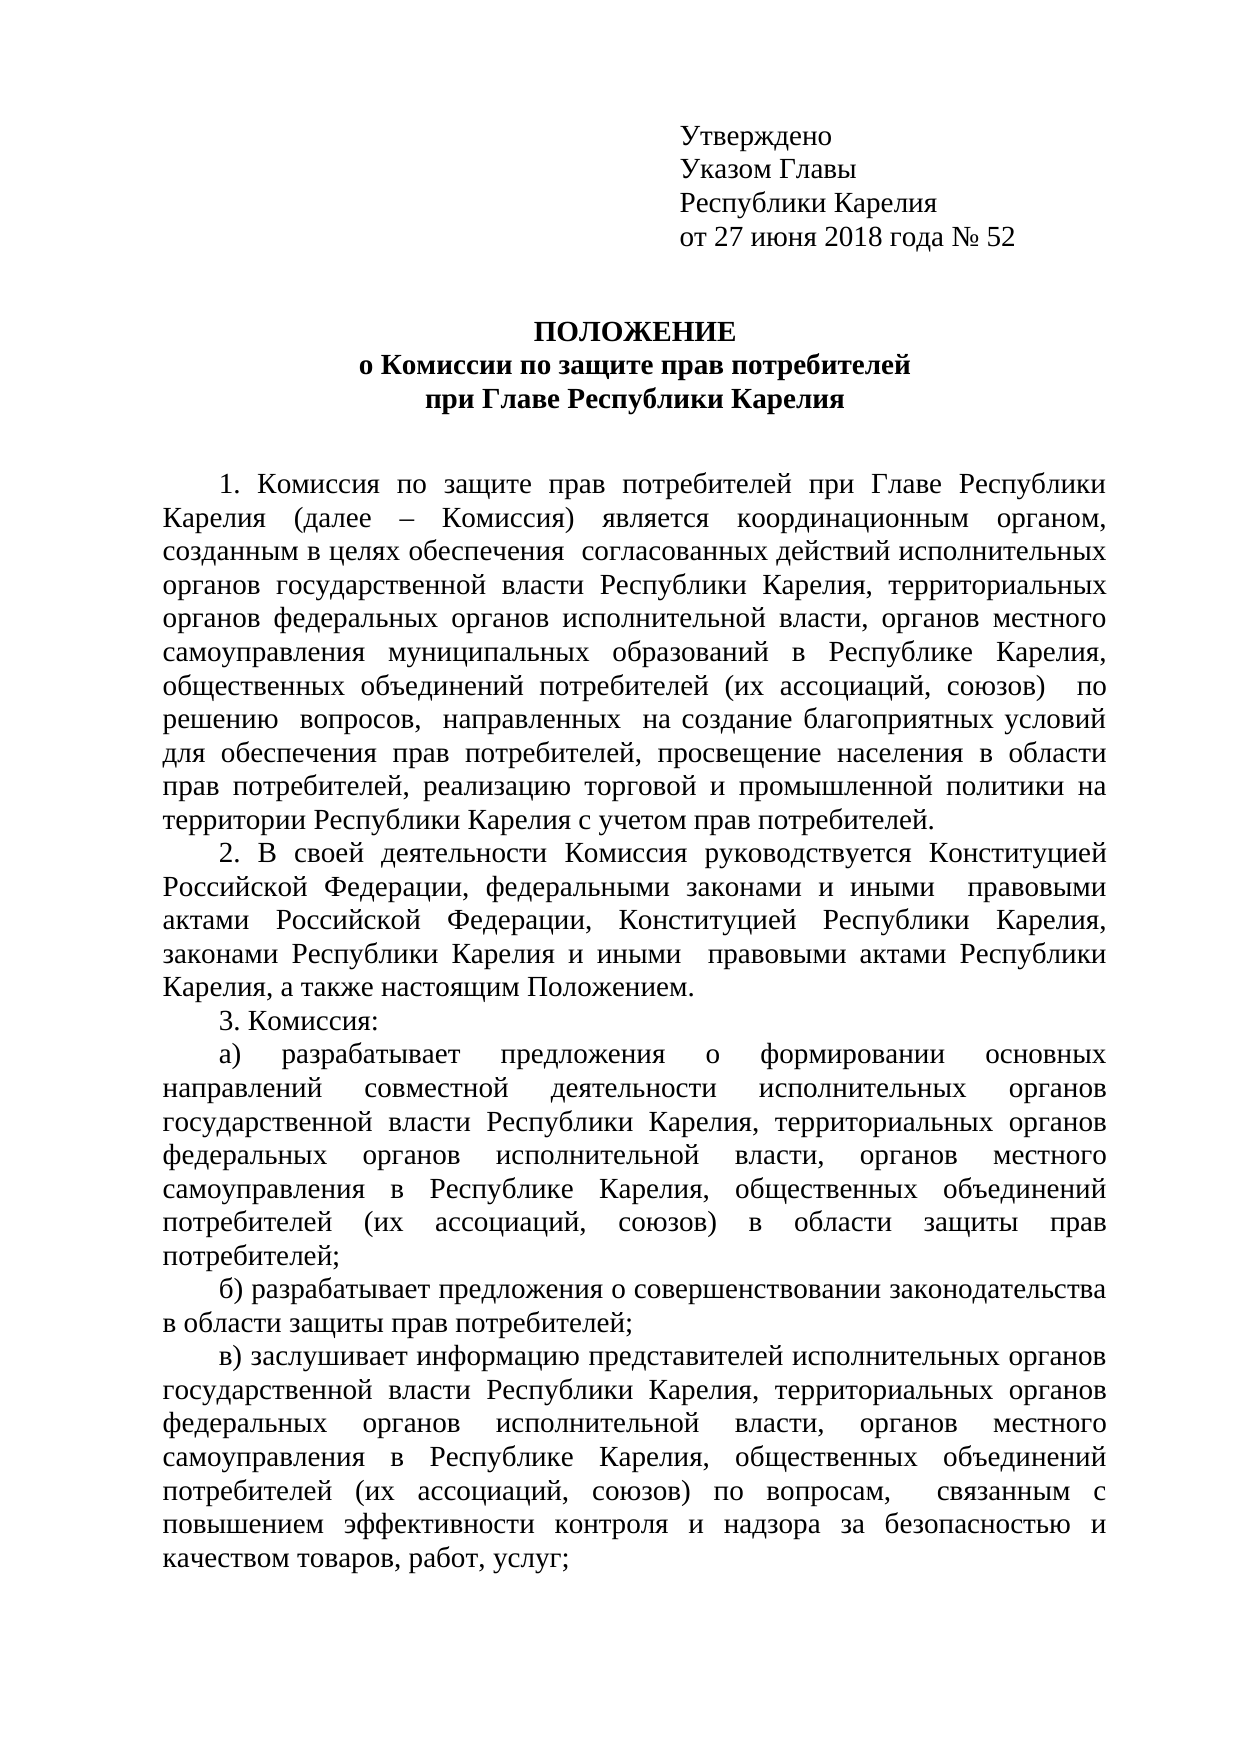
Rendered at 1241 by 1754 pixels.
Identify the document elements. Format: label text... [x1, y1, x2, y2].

text 2. В своей деятельности Комиссия руководствуется Конституцией Российской Федерации, федеральными законами и иными правовыми актами Российской Федерации, Конституцией Республики Карелия, законами Республики Карелия и иными правовыми актами Республики Карелия, а также настоящим Положением. [162, 835, 1107, 1003]
title о Комиссии по защите прав потребителей [162, 347, 1107, 381]
text 1. Комиссия по защите прав потребителей при Главе Республики Карелия (далее – Комиссия) является координационным органом, созданным в целях обеспечения согласованных действий исполнительных органов государственной власти Республики Карелия, территориальных органов федеральных органов исполнительной власти, органов местного самоуправления муниципальных образований в Республике Карелия, общественных объединений потребителей (их ассоциаций, союзов) по решению вопросов, направленных на создание благоприятных условий для обеспечения прав потребителей, просвещение населения в области прав потребителей, реализацию торговой и промышленной политики на территории Республики Карелия с учетом прав потребителей. [162, 466, 1107, 835]
title при Главе Республики Карелия [162, 381, 1107, 414]
text Указом Главы [162, 152, 1107, 185]
text а) разрабатывает предложения о формировании основных направлений совместной деятельности исполнительных органов государственной власти Республики Карелия, территориальных органов федеральных органов исполнительной власти, органов местного самоуправления в Республике Карелия, общественных объединений потребителей (их ассоциаций, союзов) в области защиты прав потребителей; [162, 1037, 1107, 1271]
text Республики Карелия [162, 185, 1107, 219]
text от 27 июня 2018 года № 52 [162, 219, 1107, 252]
text Утверждено [162, 118, 1107, 152]
title ПОЛОЖЕНИЕ [162, 314, 1107, 347]
text 3. Комиссия: [162, 1003, 1107, 1037]
text в) заслушивает информацию представителей исполнительных органов государственной власти Республики Карелия, территориальных органов федеральных органов исполнительной власти, органов местного самоуправления в Республике Карелия, общественных объединений потребителей (их ассоциаций, союзов) по вопросам, связанным с повышением эффективности контроля и надзора за безопасностью и качеством товаров, работ, услуг; [162, 1338, 1107, 1573]
text б) разрабатывает предложения о совершенствовании законодательства в области защиты прав потребителей; [162, 1271, 1107, 1338]
